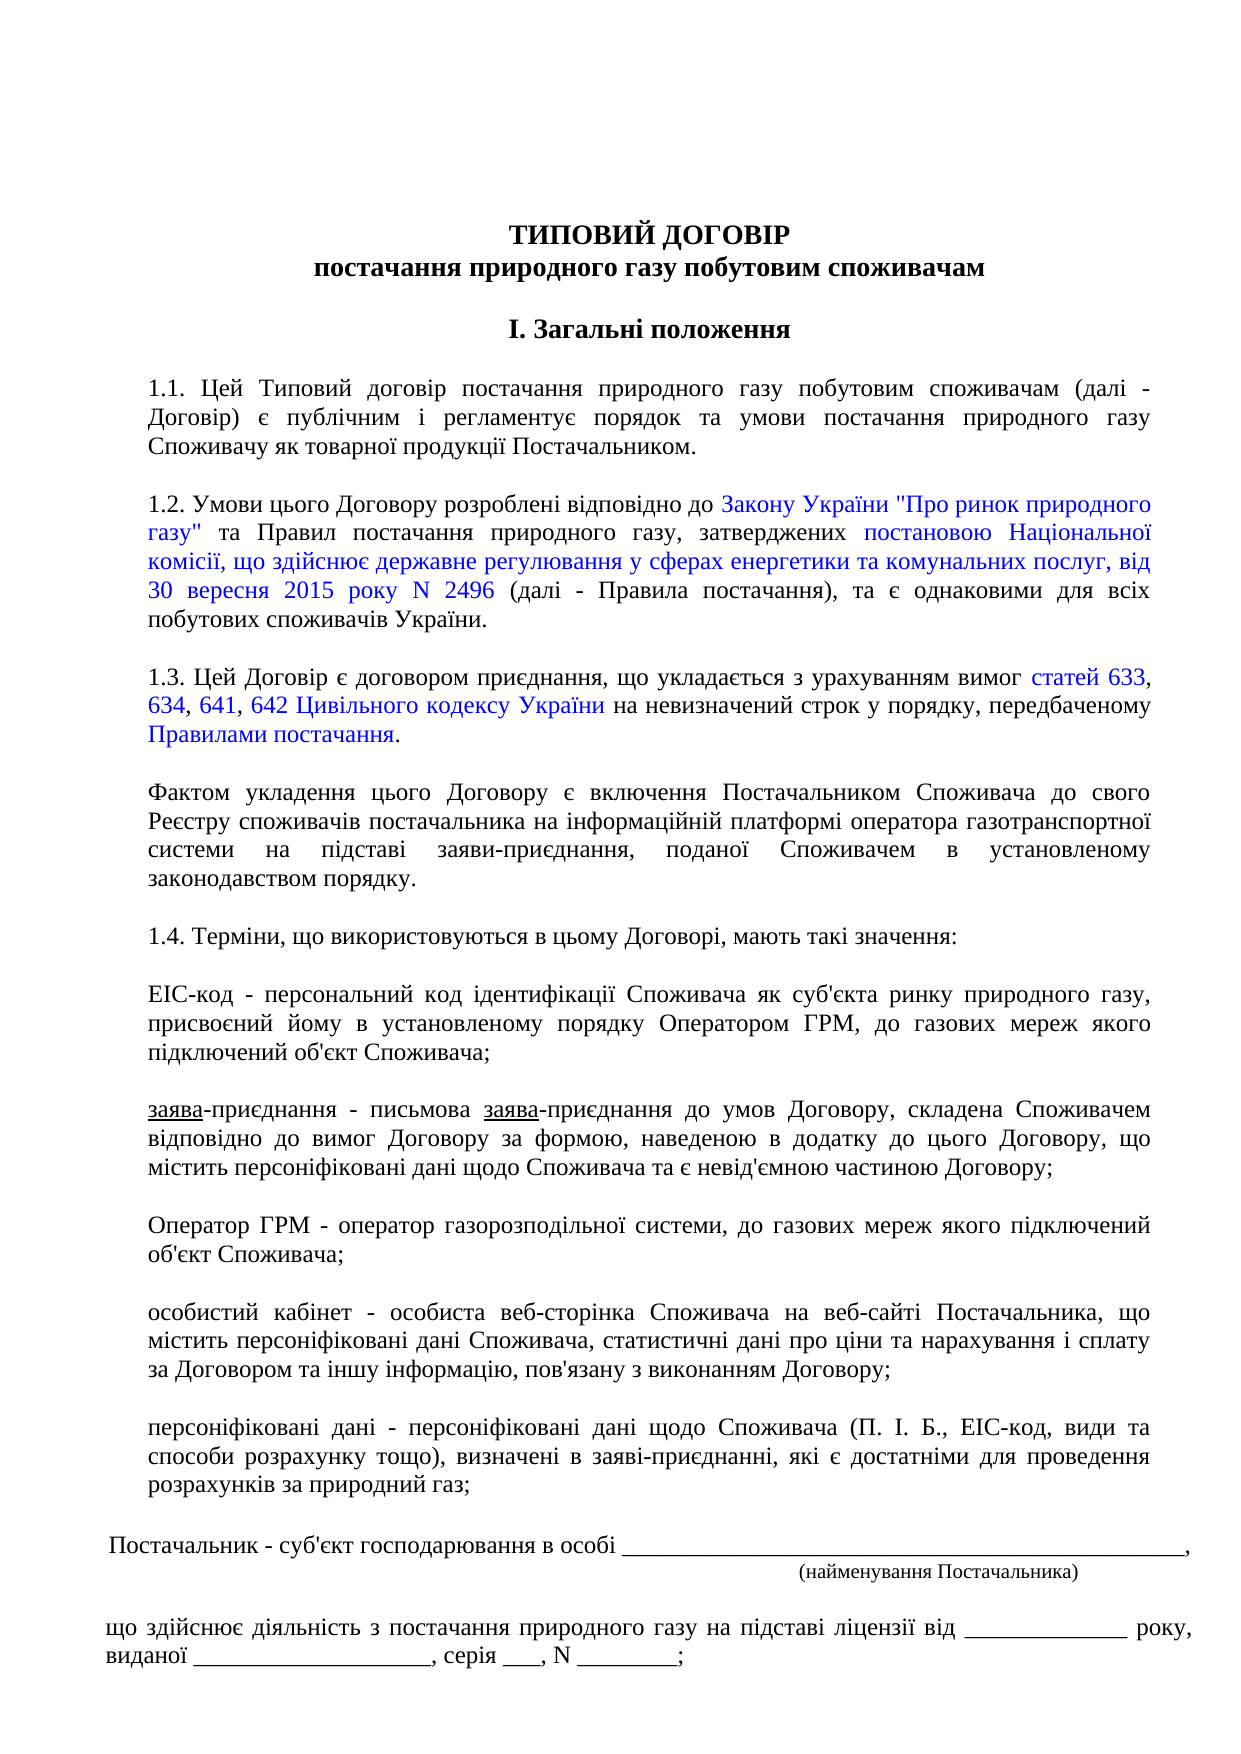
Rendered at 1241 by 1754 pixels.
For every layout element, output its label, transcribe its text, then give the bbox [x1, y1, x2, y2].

text ЕІС-код - персональний код ідентифікації Споживача як суб'єкта ринку природного газу, присвоєний йому в установленому порядку Оператором ГРМ, до газових мереж якого підключений об'єкт Споживача; [148, 979, 1152, 1065]
text особистий кабінет - особиста веб-сторінка Споживача на веб-сайті Постачальника, що містить персоніфіковані дані Споживача, статистичні дані про ціни та нарахування і сплату за Договором та іншу інформацію, пов'язану з виконанням Договору; [148, 1297, 1152, 1383]
text персоніфіковані дані - персоніфіковані дані щодо Споживача (П. І. Б., ЕІС-код, види та способи розрахунку тощо), визначені в заяві-приєднанні, які є достатніми для проведення розрахунків за природний газ; [148, 1412, 1152, 1498]
text 1.4. Терміни, що використовуються в цьому Договорі, мають такі значення: [148, 921, 1152, 950]
text Оператор ГРМ - оператор газорозподільної системи, до газових мереж якого підключений об'єкт Споживача; [148, 1210, 1152, 1267]
text 1.1. Цей Типовий договір постачання природного газу побутовим споживачам (далі - Договір) є публічним і регламентує порядок та умови постачання природного газу Споживачу як товарної продукції Постачальником. [148, 373, 1152, 459]
text 1.2. Умови цього Договору розроблені відповідно до Закону України "Про ринок природного газу" та Правил постачання природного газу, затверджених постановою Національної комісії, що здійснює державне регулювання у сферах енергетики та комунальних послуг, від 30 вересня 2015 року N 2496 (далі - Правила постачання), та є однаковими для всіх побутових споживачів України. [148, 489, 1152, 632]
text Фактом укладення цього Договору є включення Постачальником Споживача до свого Реєстру споживачів постачальника на інформаційній платформі оператора газотранспортної системи на підставі заяви-приєднання, поданої Споживачем в установленому законодавством порядку. [148, 777, 1152, 892]
subtitle I. Загальні положення [148, 312, 1152, 344]
table_header Постачальник - суб'єкт господарювання в особі _____________________________________________, (найменування Постачальника) що здійснює діяльність з постачання природного газу на підставі ліцензії від _____________ року, виданої ___________________, серія ___, N ________; [103, 1528, 1196, 1672]
text 1.3. Цей Договір є договором приєднання, що укладається з урахуванням вимог статей 633, 634, 641, 642 Цивільного кодексу України на невизначений строк у порядку, передбаченому Правилами постачання. [148, 662, 1152, 748]
text заява-приєднання - письмова заява-приєднання до умов Договору, складена Споживачем відповідно до вимог Договору за формою, наведеною в додатку до цього Договору, що містить персоніфіковані дані щодо Споживача та є невід'ємною частиною Договору; [148, 1094, 1152, 1181]
subtitle ТИПОВИЙ ДОГОВІР постачання природного газу побутовим споживачам [148, 218, 1152, 282]
